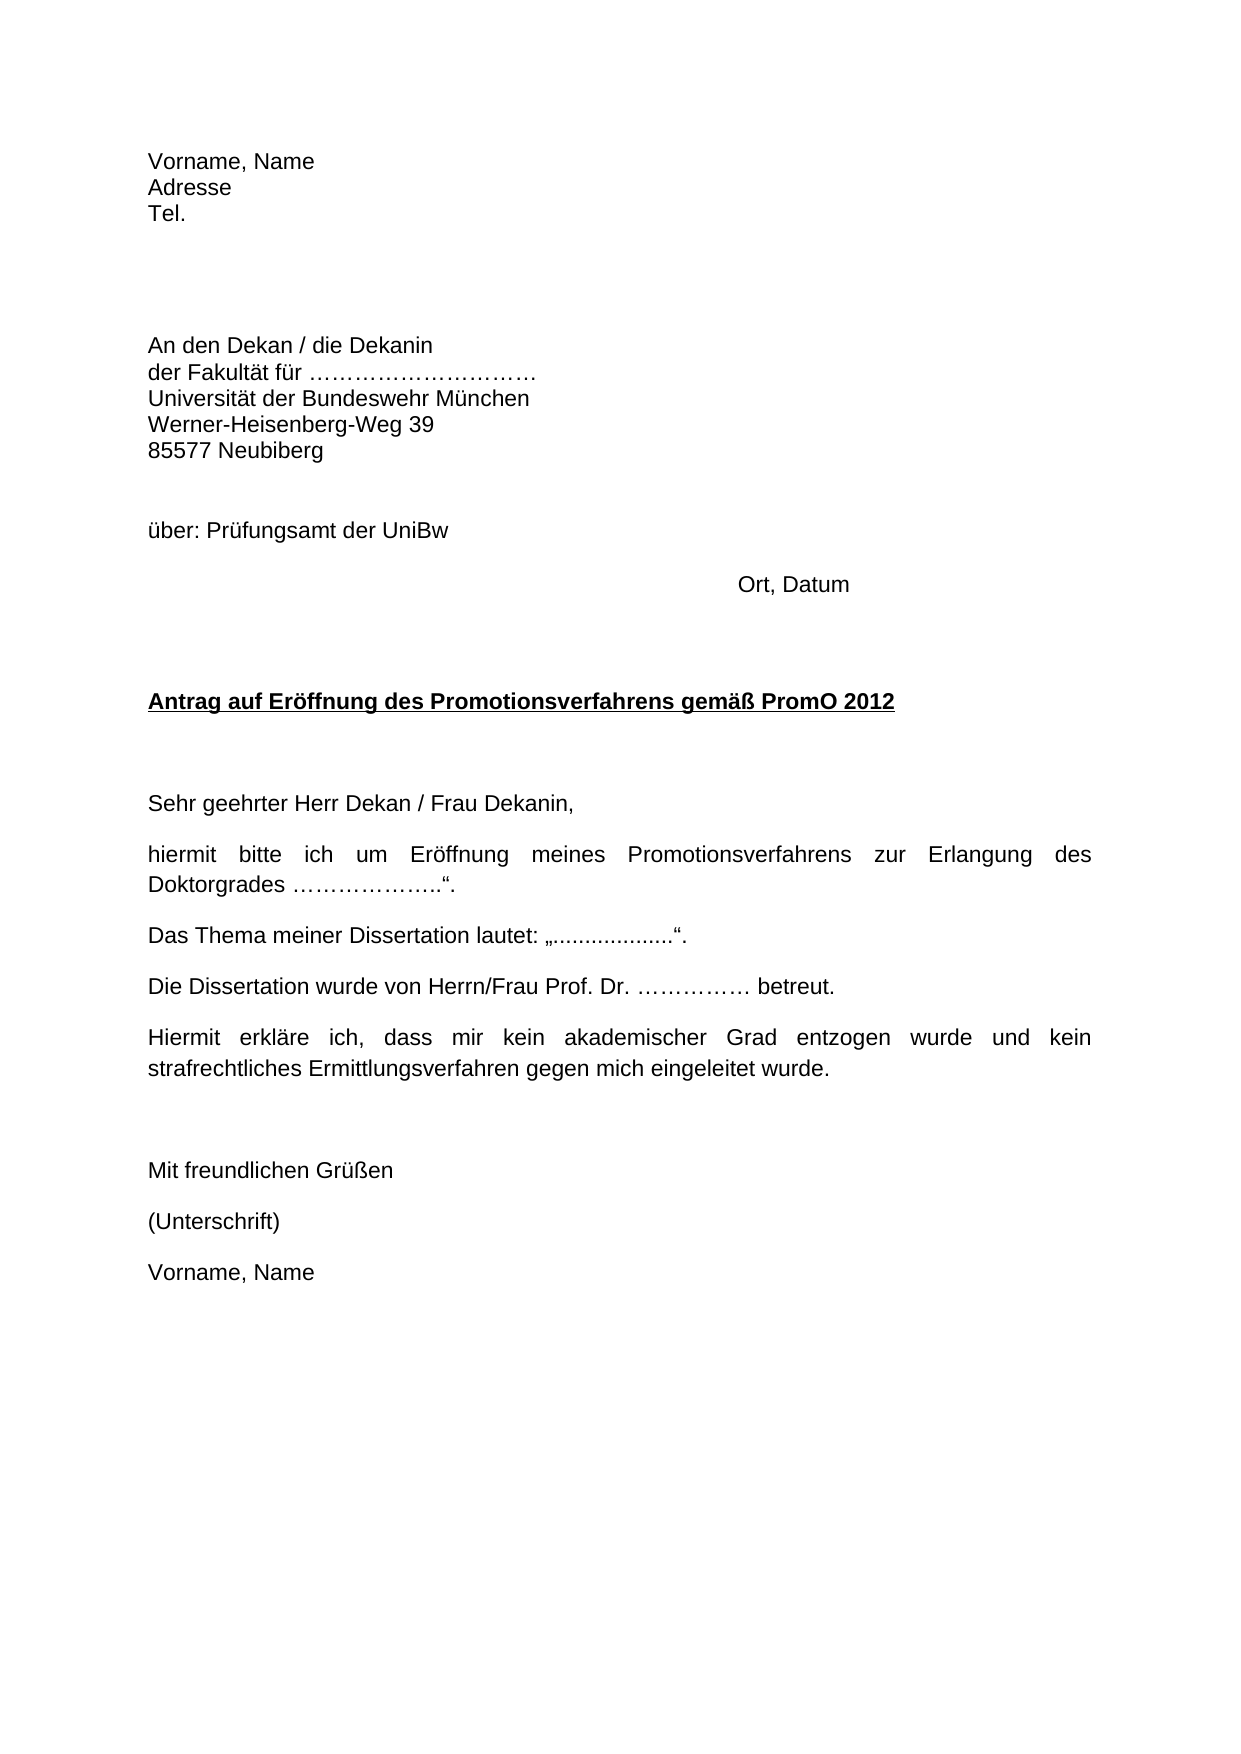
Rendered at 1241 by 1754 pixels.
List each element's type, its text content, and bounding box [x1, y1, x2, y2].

text 85577 Neubiberg [148, 437, 1093, 464]
text Hiermit erkläre ich, dass mir kein akademischer Grad entzogen wurde und kein strafrechtliches Ermittlungsverfahren gegen mich eingeleitet wurde. [148, 1024, 1093, 1081]
text Ort, Datum [664, 571, 1093, 597]
text An den Dekan / die Dekanin [148, 332, 1093, 358]
text Adresse [148, 174, 1093, 200]
text der Fakultät für ………………………… [148, 358, 1093, 385]
text Vorname, Name [148, 1259, 1093, 1285]
text Universität der Bundeswehr München [148, 385, 1093, 411]
text Vorname, Name [148, 148, 1093, 174]
text (Unterschrift) [148, 1208, 1093, 1234]
text Sehr geehrter Herr Dekan / Frau Dekanin, [148, 790, 1093, 816]
text Die Dissertation wurde von Herrn/Frau Prof. Dr. …………… betreut. [148, 973, 1093, 1000]
text Mit freundlichen Grüßen [148, 1157, 1093, 1183]
text Werner-Heisenberg-Weg 39 [148, 411, 1093, 437]
text Das Thema meiner Dissertation lautet: „...................“. [148, 922, 1093, 949]
text Tel. [148, 200, 1093, 227]
text über: Prüfungsamt der UniBw [148, 517, 1093, 543]
text Antrag auf Eröffnung des Promotionsverfahrens gemäß PromO 2012 [148, 688, 1093, 714]
text hiermit bitte ich um Eröffnung meines Promotionsverfahrens zur Erlangung des Doktorgrades ………………..“. [148, 841, 1093, 898]
